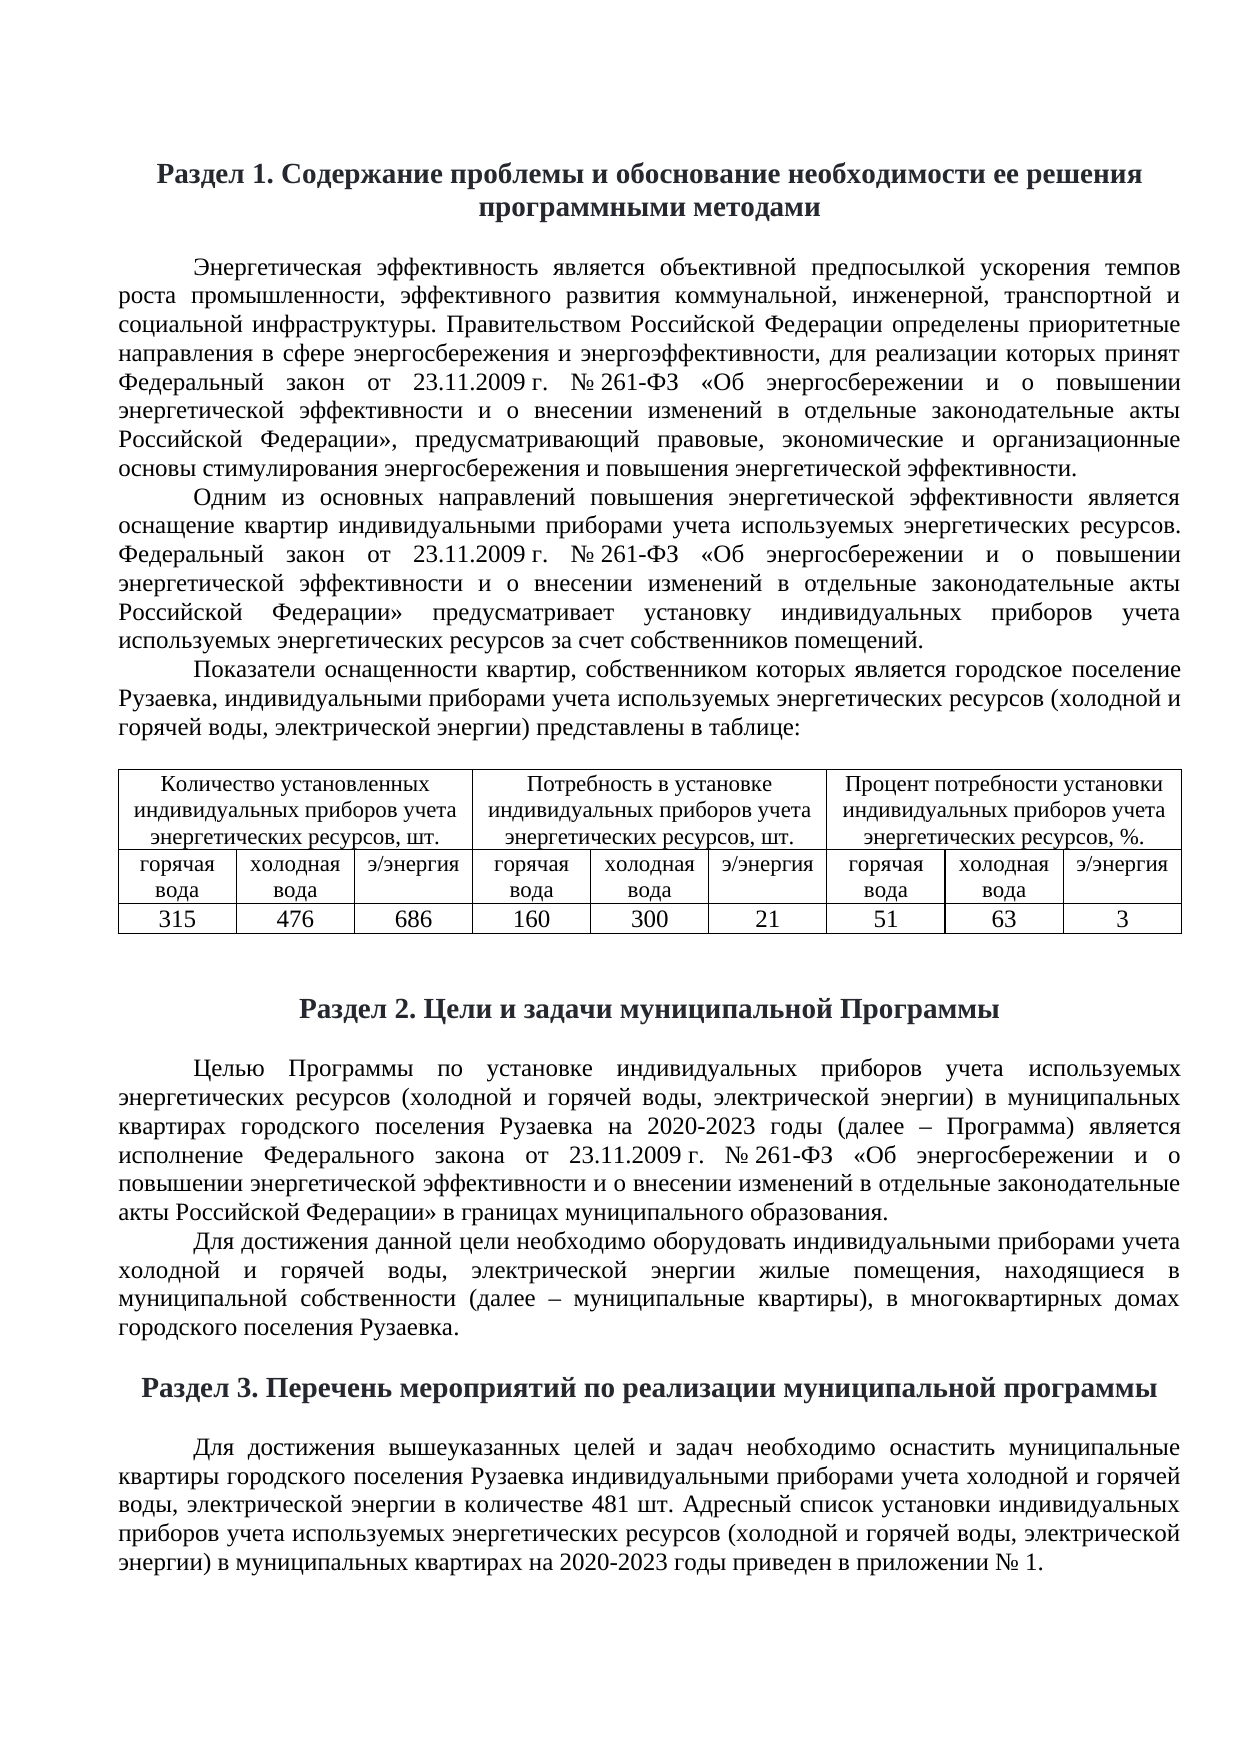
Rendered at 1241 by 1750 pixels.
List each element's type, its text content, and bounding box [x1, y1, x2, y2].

table_header Процент потребности установки индивидуальных приборов учета энергетических ресурсов, %. [827, 770, 1181, 849]
table_cell 21 [709, 904, 826, 933]
table_cell холодная вода [237, 850, 354, 903]
table_cell 476 [237, 904, 354, 933]
table_cell горячая вода [473, 850, 590, 903]
subtitle Раздел 1. Содержание проблемы и обоснование необходимости ее решения программными методами [118, 156, 1181, 223]
text Показатели оснащенности квартир, собственником которых является городское поселение Рузаевка, индивидуальными приборами учета используемых энергетических ресурсов (холодной и горячей воды, электрической энергии) представлены в таблице: [118, 654, 1181, 740]
text Одним из основных направлений повышения энергетической эффективности является оснащение квартир индивидуальными приборами учета используемых энергетических ресурсов. Федеральный закон от 23.11.2009 г. № 261-ФЗ «Об энергосбережении и о повышении энергетической эффективности и о внесении изменений в отдельные законодательные акты Российской Федерации» предусматривает установку индивидуальных приборов учета используемых энергетических ресурсов за счет собственников помещений. [118, 482, 1181, 654]
subtitle Раздел 2. Цели и задачи муниципальной Программы [118, 991, 1181, 1025]
table_cell 300 [591, 904, 708, 933]
subtitle Раздел 3. Перечень мероприятий по реализации муниципальной программы [118, 1370, 1181, 1403]
table_header Количество установленных индивидуальных приборов учета энергетических ресурсов, шт. [119, 770, 472, 849]
table_cell холодная вода [591, 850, 708, 903]
table_cell 51 [827, 904, 944, 933]
table_cell 160 [473, 904, 590, 933]
table_cell холодная вода [946, 850, 1063, 903]
table_cell 63 [946, 904, 1063, 933]
table_cell 3 [1064, 904, 1181, 933]
text Целью Программы по установке индивидуальных приборов учета используемых энергетических ресурсов (холодной и горячей воды, электрической энергии) в муниципальных квартирах городского поселения Рузаевка на 2020-2023 годы (далее – Программа) является исполнение Федерального закона от 23.11.2009 г. № 261-ФЗ «Об энергосбережении и о повышении энергетической эффективности и о внесении изменений в отдельные законодательные акты Российской Федерации» в границах муниципального образования. [118, 1053, 1181, 1226]
table_cell 686 [355, 904, 472, 933]
table_cell э/энергия [355, 850, 472, 903]
text Для достижения вышеуказанных целей и задач необходимо оснастить муниципальные квартиры городского поселения Рузаевка индивидуальными приборами учета холодной и горячей воды, электрической энергии в количестве 481 шт. Адресный список установки индивидуальных приборов учета используемых энергетических ресурсов (холодной и горячей воды, электрической энергии) в муниципальных квартирах на 2020-2023 годы приведен в приложении № 1. [118, 1432, 1181, 1576]
text Энергетическая эффективность является объективной предпосылкой ускорения темпов роста промышленности, эффективного развития коммунальной, инженерной, транспортной и социальной инфраструктуры. Правительством Российской Федерации определены приоритетные направления в сфере энергосбережения и энергоэффективности, для реализации которых принят Федеральный закон от 23.11.2009 г. № 261-ФЗ «Об энергосбережении и о повышении энергетической эффективности и о внесении изменений в отдельные законодательные акты Российской Федерации», предусматривающий правовые, экономические и организационные основы стимулирования энергосбережения и повышения энергетической эффективности. [118, 252, 1181, 482]
table_cell э/энергия [709, 850, 826, 903]
table_cell горячая вода [119, 850, 236, 903]
table_header Потребность в установке индивидуальных приборов учета энергетических ресурсов, шт. [473, 770, 826, 849]
table_cell горячая вода [827, 850, 944, 903]
table_cell э/энергия [1064, 850, 1181, 903]
text Для достижения данной цели необходимо оборудовать индивидуальными приборами учета холодной и горячей воды, электрической энергии жилые помещения, находящиеся в муниципальной собственности (далее – муниципальные квартиры), в многоквартирных домах городского поселения Рузаевка. [118, 1226, 1181, 1341]
table_cell 315 [119, 904, 236, 933]
